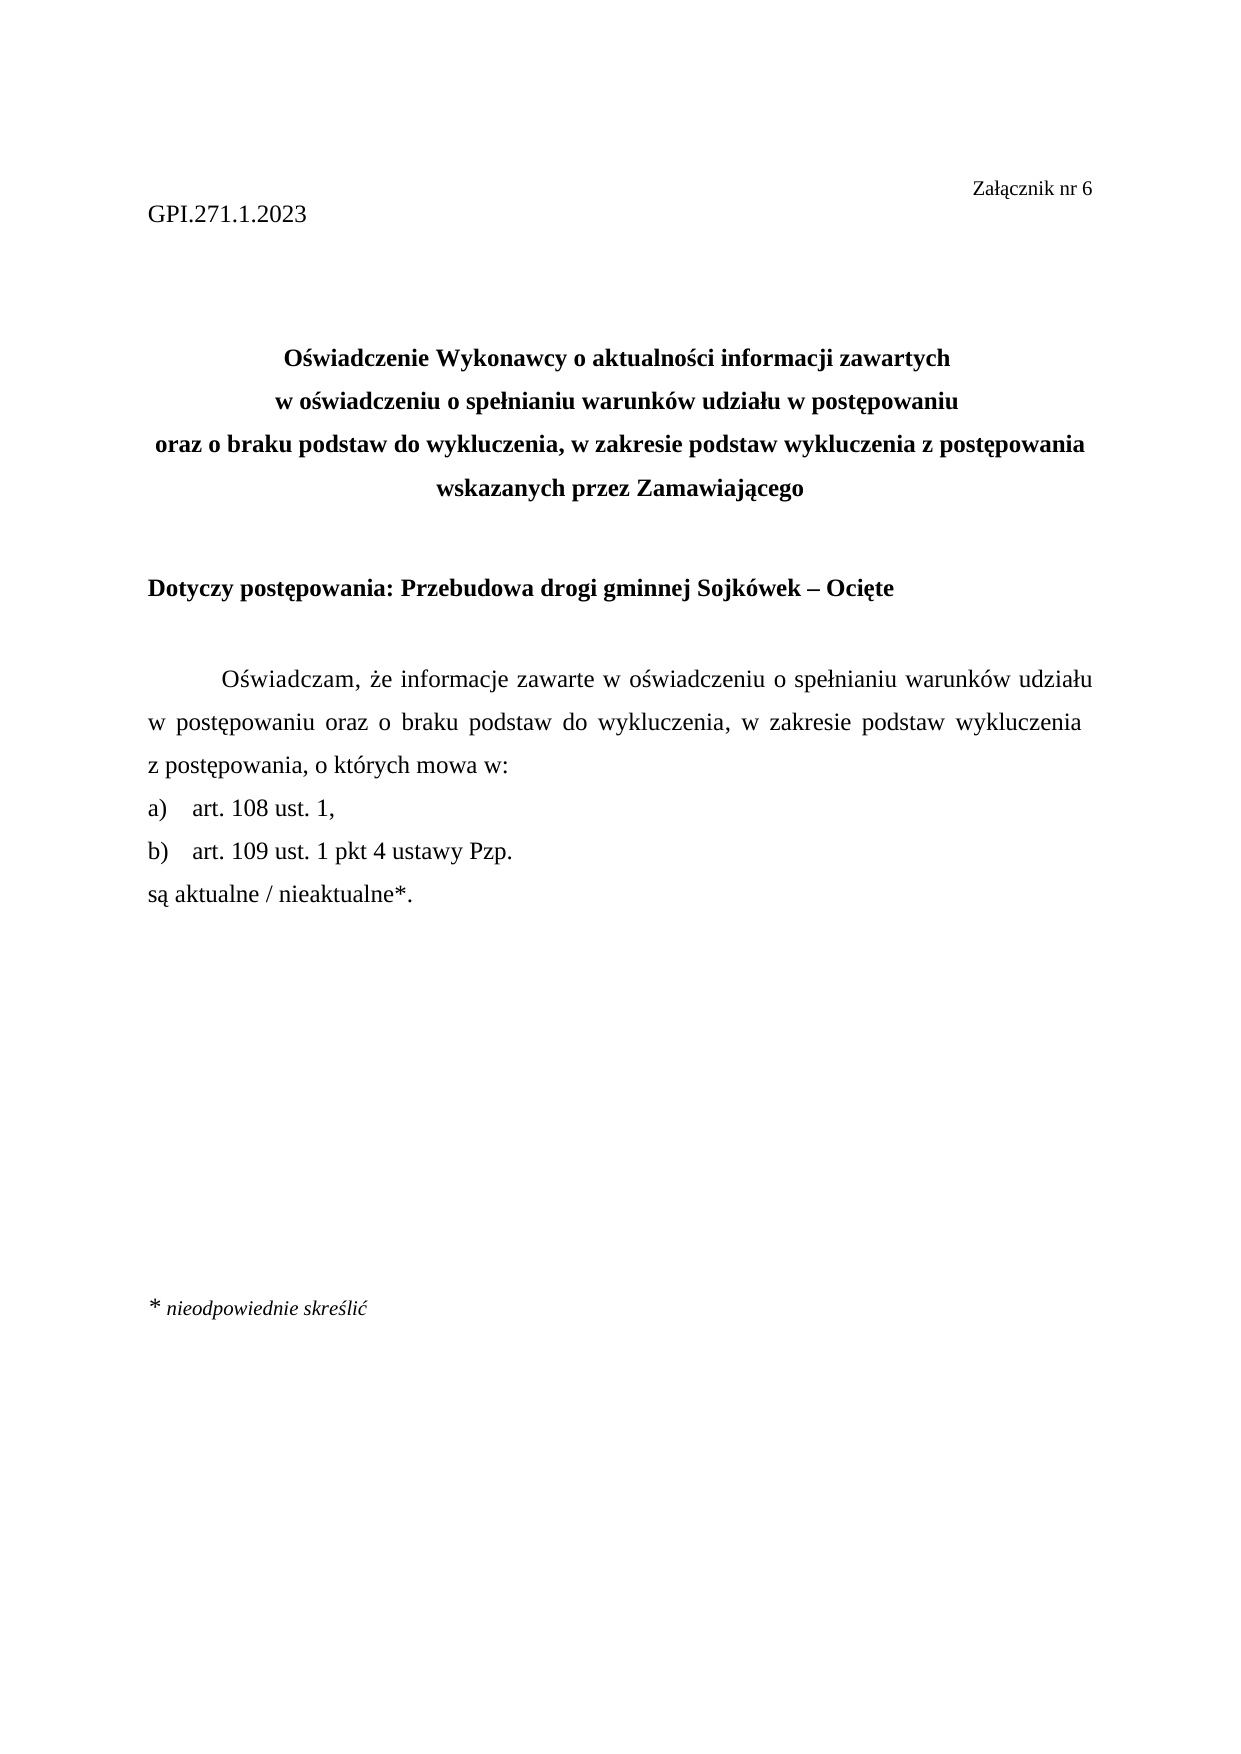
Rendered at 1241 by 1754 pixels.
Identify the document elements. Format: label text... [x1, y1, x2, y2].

text * nieodpowiednie skreślić [148, 1292, 1092, 1320]
text Dotyczy postępowania: Przebudowa drogi gminnej Sojkówek – Ocięte [148, 573, 1092, 602]
list art. 108 ust. 1, [148, 793, 1092, 822]
text Oświadczam, że informacje zawarte w oświadczeniu o spełnianiu warunków udziału w postępowaniu oraz o braku podstaw do wykluczenia, w zakresie podstaw wykluczenia z postępowania, o których mowa w: [148, 664, 1092, 779]
text Załącznik nr 6 [148, 176, 1092, 199]
text Oświadczenie Wykonawcy o aktualności informacji zawartych w oświadczeniu o spełnianiu warunków udziału w postępowaniu oraz o braku podstaw do wykluczenia, w zakresie podstaw wykluczenia z postępowania wskazanych przez Zamawiającego [148, 343, 1092, 501]
text są aktualne / nieaktualne*. [148, 879, 1092, 908]
list art. 109 ust. 1 pkt 4 ustawy Pzp. [148, 836, 1092, 865]
text GPI.271.1.2023 [148, 199, 1092, 228]
